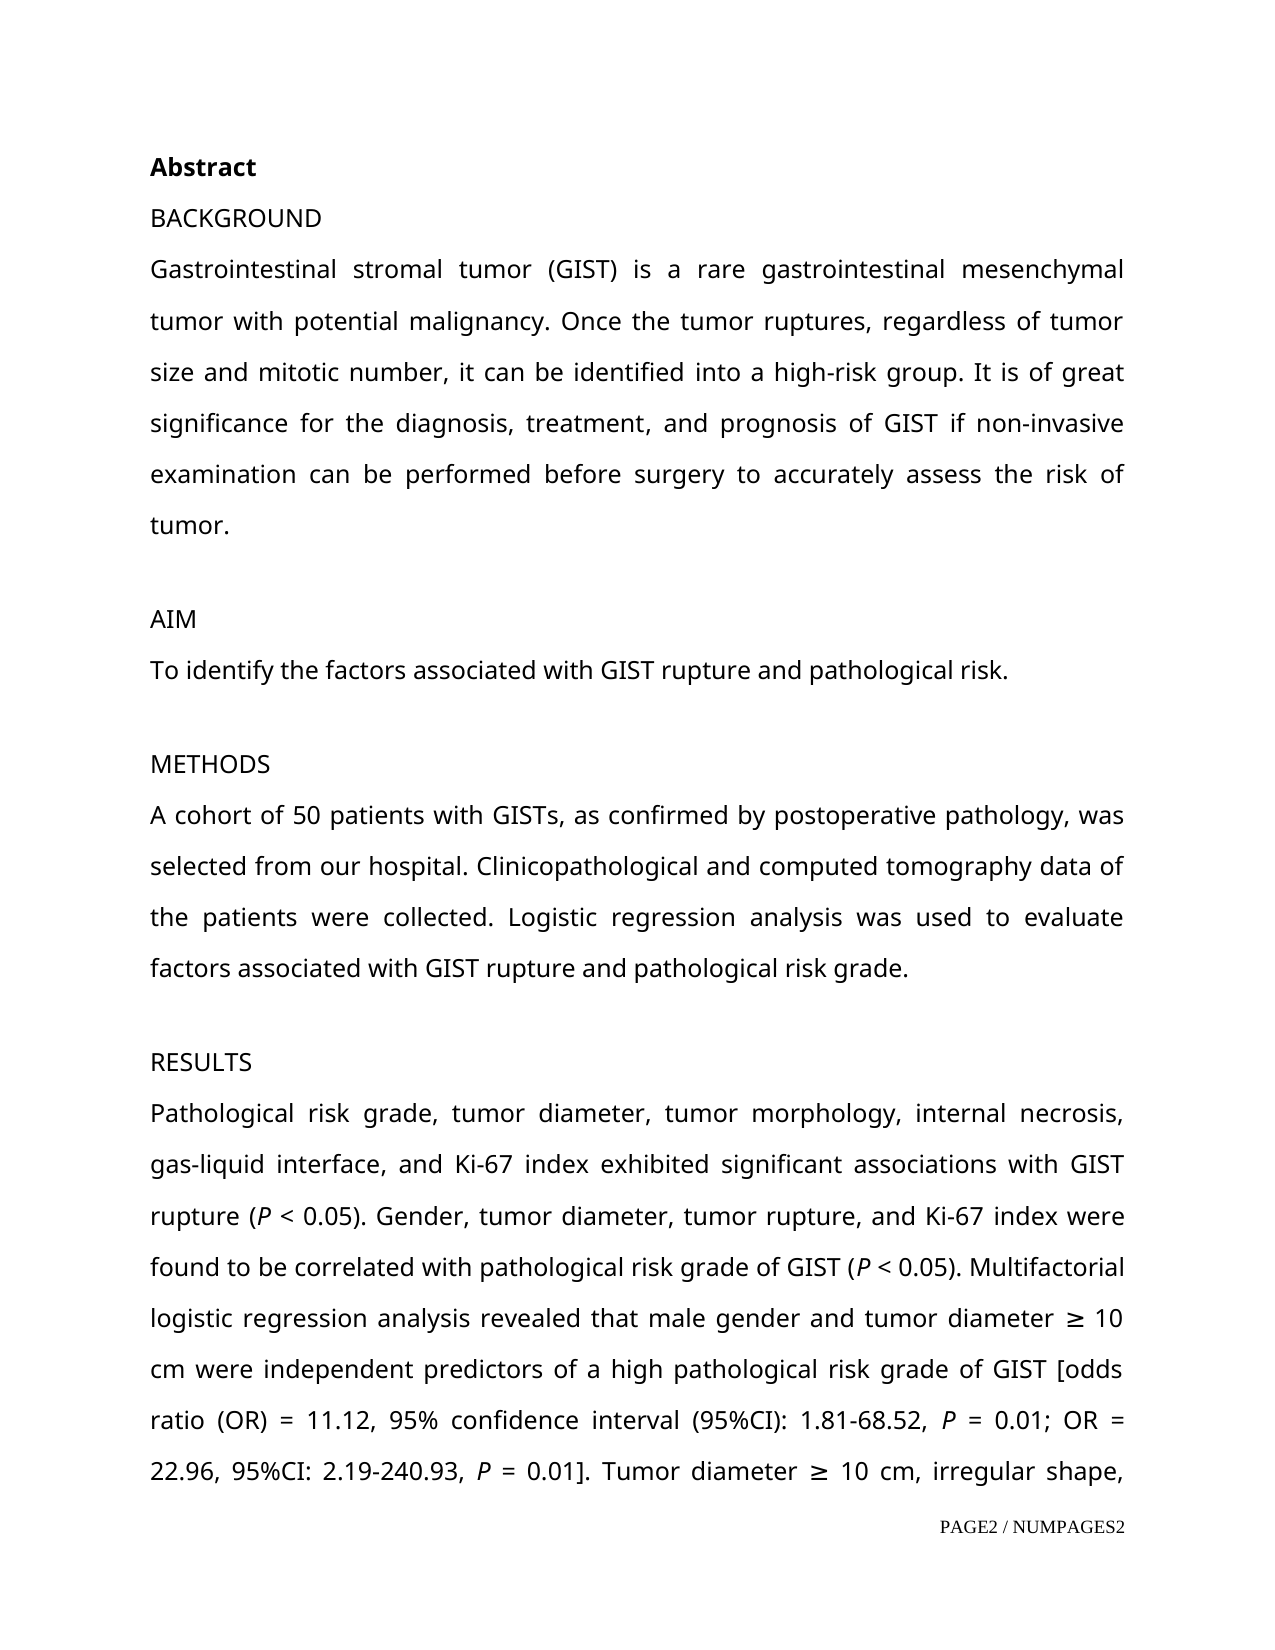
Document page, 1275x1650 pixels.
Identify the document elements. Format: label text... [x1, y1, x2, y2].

text METHODS [150, 747, 1125, 781]
text To identify the factors associated with GIST rupture and pathological risk. [150, 652, 1125, 687]
text AIM [150, 601, 1125, 636]
text A cohort of 50 patients with GISTs, as confirmed by postoperative pathology, was selected from our hospital. Clinicopathological and computed tomography data of the patients were collected. Logistic regression analysis was used to evaluate factors associated with GIST rupture and pathological risk grade. [150, 798, 1125, 985]
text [150, 1096, 1125, 1487]
text BACKGROUND [150, 201, 1125, 235]
text Abstract [150, 150, 1125, 184]
text Gastrointestinal stromal tumor (GIST) is a rare gastrointestinal mesenchymal tumor with potential malignancy. Once the tumor ruptures, regardless of tumor size and mitotic number, it can be identified into a high-risk group. It is of great significance for the diagnosis, treatment, and prognosis of GIST if non-invasive examination can be performed before surgery to accurately assess the risk of tumor. [150, 252, 1125, 541]
text RESULTS [150, 1045, 1125, 1079]
